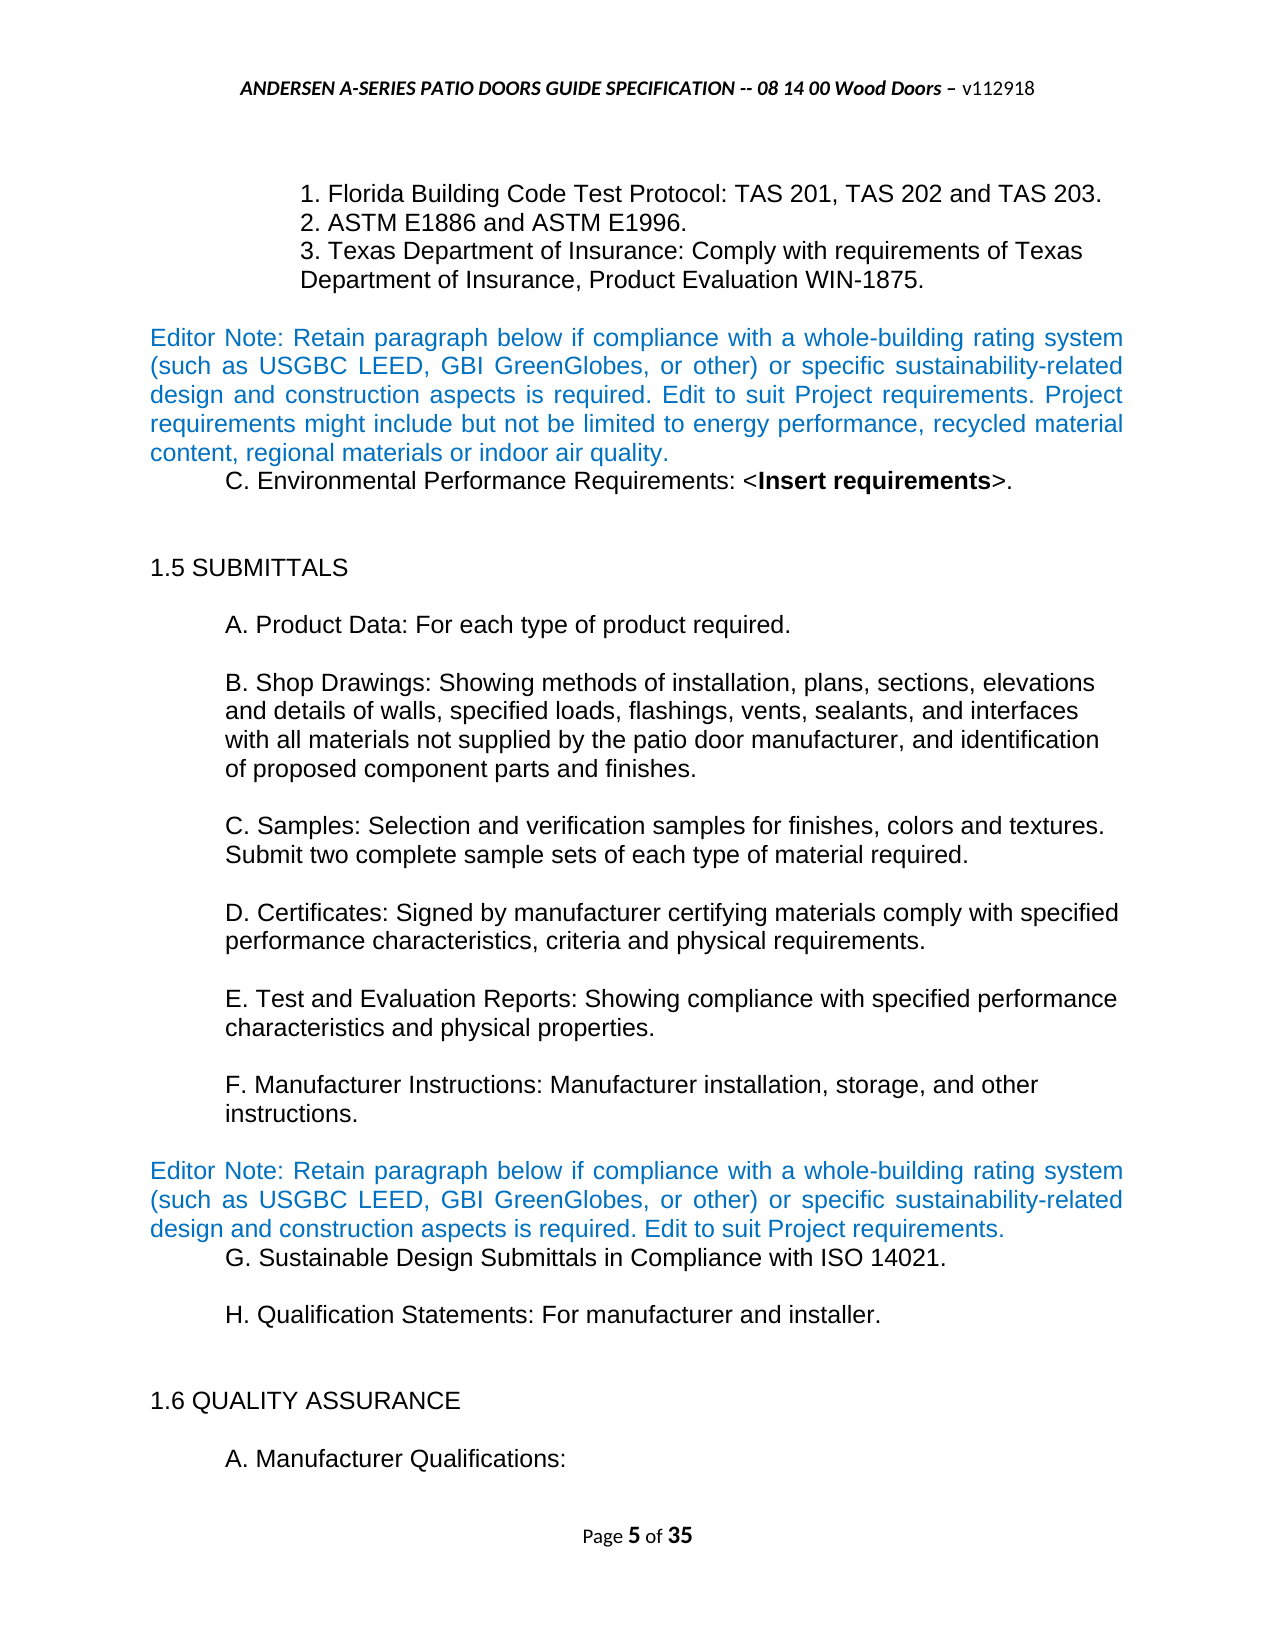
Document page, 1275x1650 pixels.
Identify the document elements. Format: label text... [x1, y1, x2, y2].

text E. Test and Evaluation Reports: Showing compliance with specified performance characteristics and physical properties. [225, 984, 1125, 1041]
text 1.5 SUBMITTALS [150, 552, 1125, 581]
text 2. ASTM E1886 and ASTM E1996. [300, 207, 1125, 236]
text D. Certificates: Signed by manufacturer certifying materials comply with specified performance characteristics, criteria and physical requirements. [225, 897, 1125, 955]
text 1. Florida Building Code Test Protocol: TAS 201, TAS 202 and TAS 203. [300, 179, 1125, 207]
text Editor Note: Retain paragraph below if compliance with a whole-building rating system (such as USGBC LEED, GBI GreenGlobes, or other) or specific sustainability-related design and construction aspects is required. Edit to suit Project requirements. [150, 1156, 1125, 1242]
text 3. Texas Department of Insurance: Comply with requirements of Texas Department of Insurance, Product Evaluation WIN-1875. [300, 236, 1125, 294]
text C. Environmental Performance Requirements: <Insert requirements>. [225, 466, 1125, 495]
text A. Product Data: For each type of product required. [225, 610, 1125, 639]
text Editor Note: Retain paragraph below if compliance with a whole-building rating system (such as USGBC LEED, GBI GreenGlobes, or other) or specific sustainability-related design and construction aspects is required. Edit to suit Project requirements. Project requirements might include but not be limited to energy performance, recycled material content, regional materials or indoor air quality. [150, 322, 1125, 466]
text B. Shop Drawings: Showing methods of installation, plans, sections, elevations and details of walls, specified loads, flashings, vents, sealants, and interfaces with all materials not supplied by the patio door manufacturer, and identification of proposed component parts and finishes. [225, 667, 1125, 782]
text H. Qualification Statements: For manufacturer and installer. [225, 1300, 1125, 1329]
text A. Manufacturer Qualifications: [225, 1444, 1125, 1472]
text F. Manufacturer Instructions: Manufacturer installation, storage, and other instructions. [225, 1070, 1125, 1127]
text G. Sustainable Design Submittals in Compliance with ISO 14021. [150, 1242, 1125, 1271]
text 1.6 QUALITY ASSURANCE [150, 1386, 1125, 1415]
text C. Samples: Selection and verification samples for finishes, colors and textures. Submit two complete sample sets of each type of material required. [225, 811, 1125, 869]
